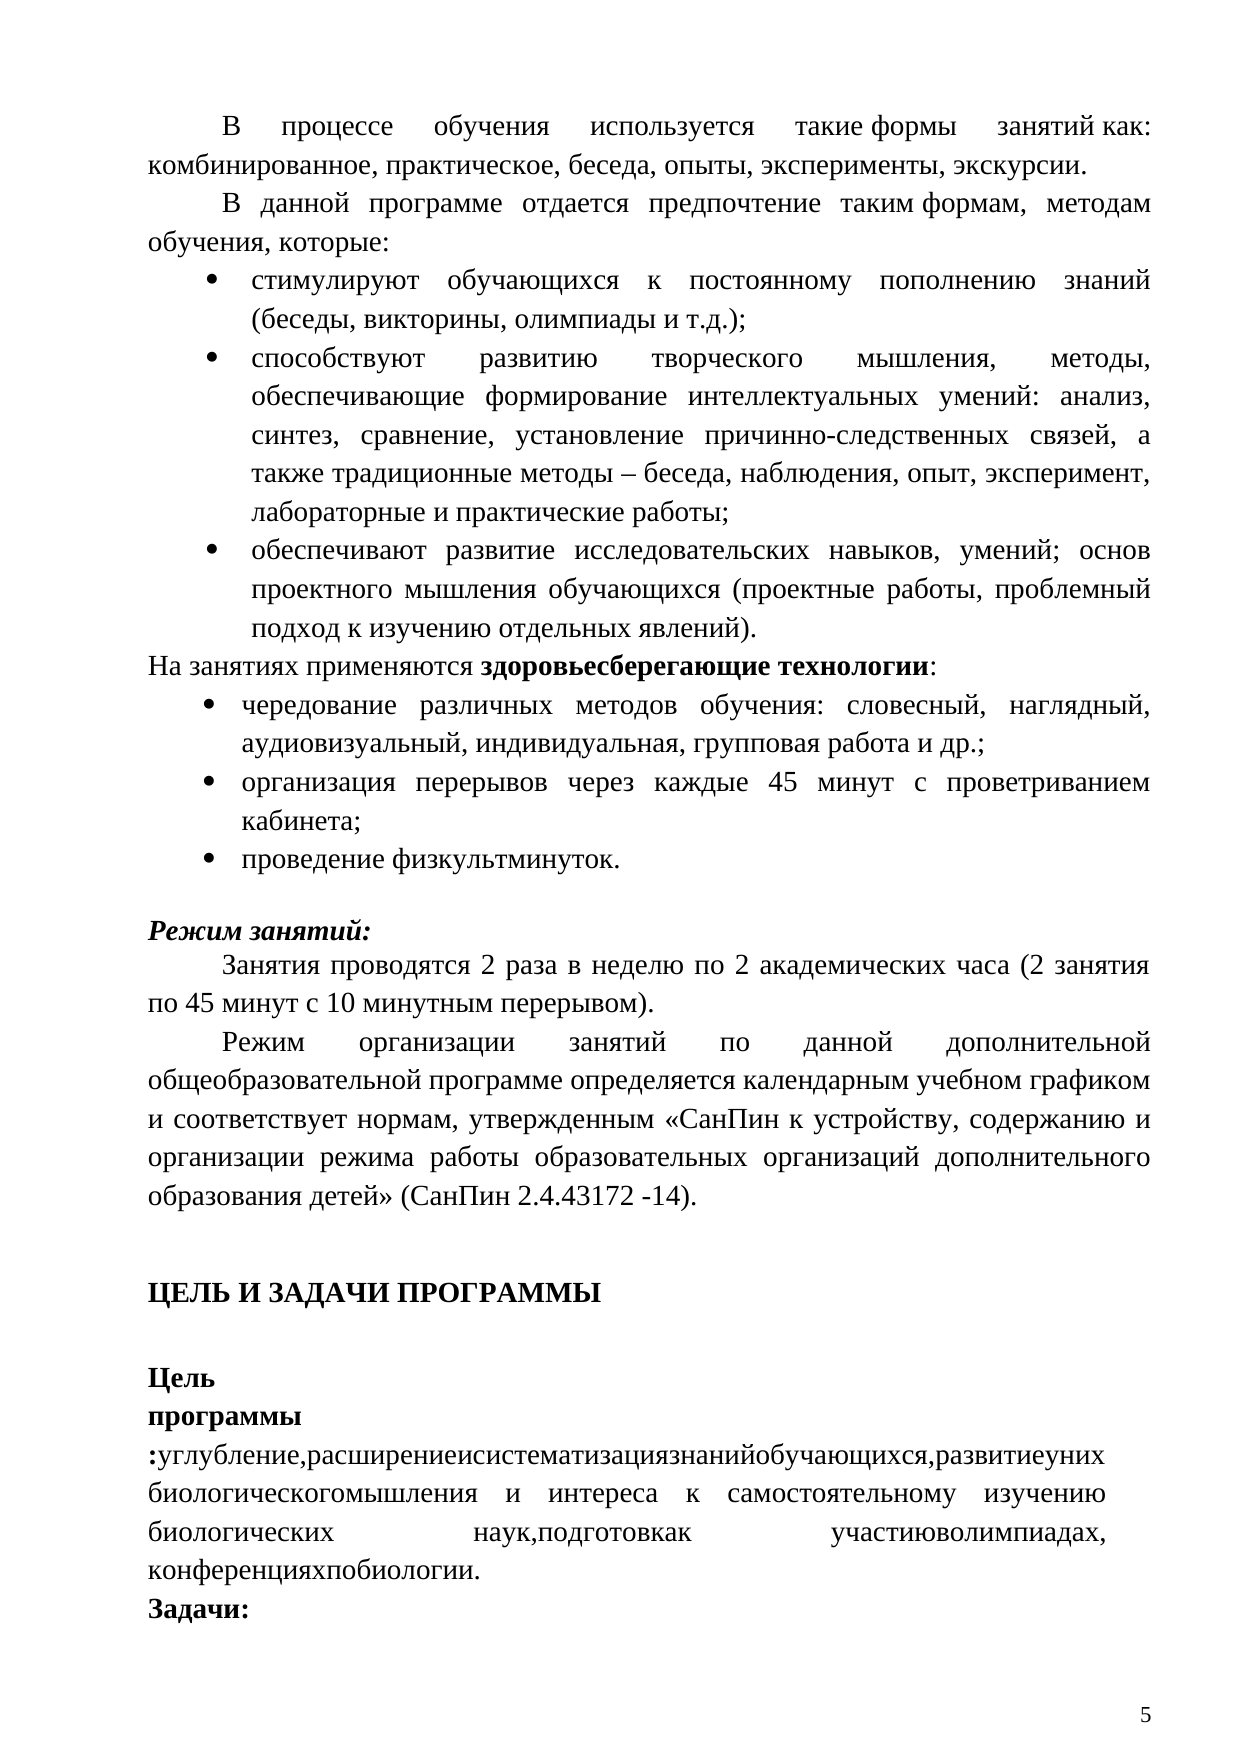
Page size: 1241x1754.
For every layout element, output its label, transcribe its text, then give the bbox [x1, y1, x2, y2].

text На занятиях применяются здоровьесберегающие технологии: [148, 648, 1151, 682]
list обеспечивают развитие исследовательских навыков, умений; основ проектного мышления обучающихся (проектные работы, проблемный подход к изучению отдельных явлений). [207, 532, 1151, 643]
text ЦЕЛЬ И ЗАДАЧИ ПРОГРАММЫ [148, 1275, 1151, 1309]
list способствуют развитию творческого мышления, методы, обеспечивающие формирование интеллектуальных умений: анализ, синтез, сравнение, установление причинно-следственных связей, а также традиционные методы – беседа, наблюдения, опыт, эксперимент, лабораторные и практические работы; [207, 340, 1151, 527]
list организация перерывов через каждые 45 минут с проветриванием кабинета; [204, 764, 1151, 836]
text Режим организации занятий по данной дополнительной общеобразовательной программе определяется календарным учебном графиком и соответствует нормам, утвержденным «СанПин к устройству, содержанию и организации режима работы образовательных организаций дополнительного образования детей» (СанПин 2.4.43172 -14). [148, 1024, 1151, 1212]
text Режим занятий: [148, 913, 1151, 947]
text Цель программы:углубление,расширениеисистематизациязнанийобучающихся,развитиеунихбиологическогомышления и интереса к самостоятельному изучению биологических наук,подготовкак участиюволимпиадах, конференцияхпобиологии. [148, 1360, 1107, 1586]
list стимулируют обучающихся к постоянному пополнению знаний (беседы, викторины, олимпиады и т.д.); [207, 262, 1151, 335]
text В процессе обучения используется такие формы занятий как: комбинированное, практическое, беседа, опыты, эксперименты, экскурсии. [148, 108, 1151, 180]
text В данной программе отдается предпочтение таким формам, методам обучения, которые: [148, 185, 1151, 257]
text Задачи: [148, 1591, 1151, 1624]
list чередование различных методов обучения: словесный, наглядный, аудиовизуальный, индивидуальная, групповая работа и др.; [204, 687, 1151, 759]
text Занятия проводятся 2 раза в неделю по 2 академических часа (2 занятия по 45 минут с 10 минутным перерывом). [148, 947, 1151, 1019]
list проведение физкультминуток. [204, 841, 1151, 875]
